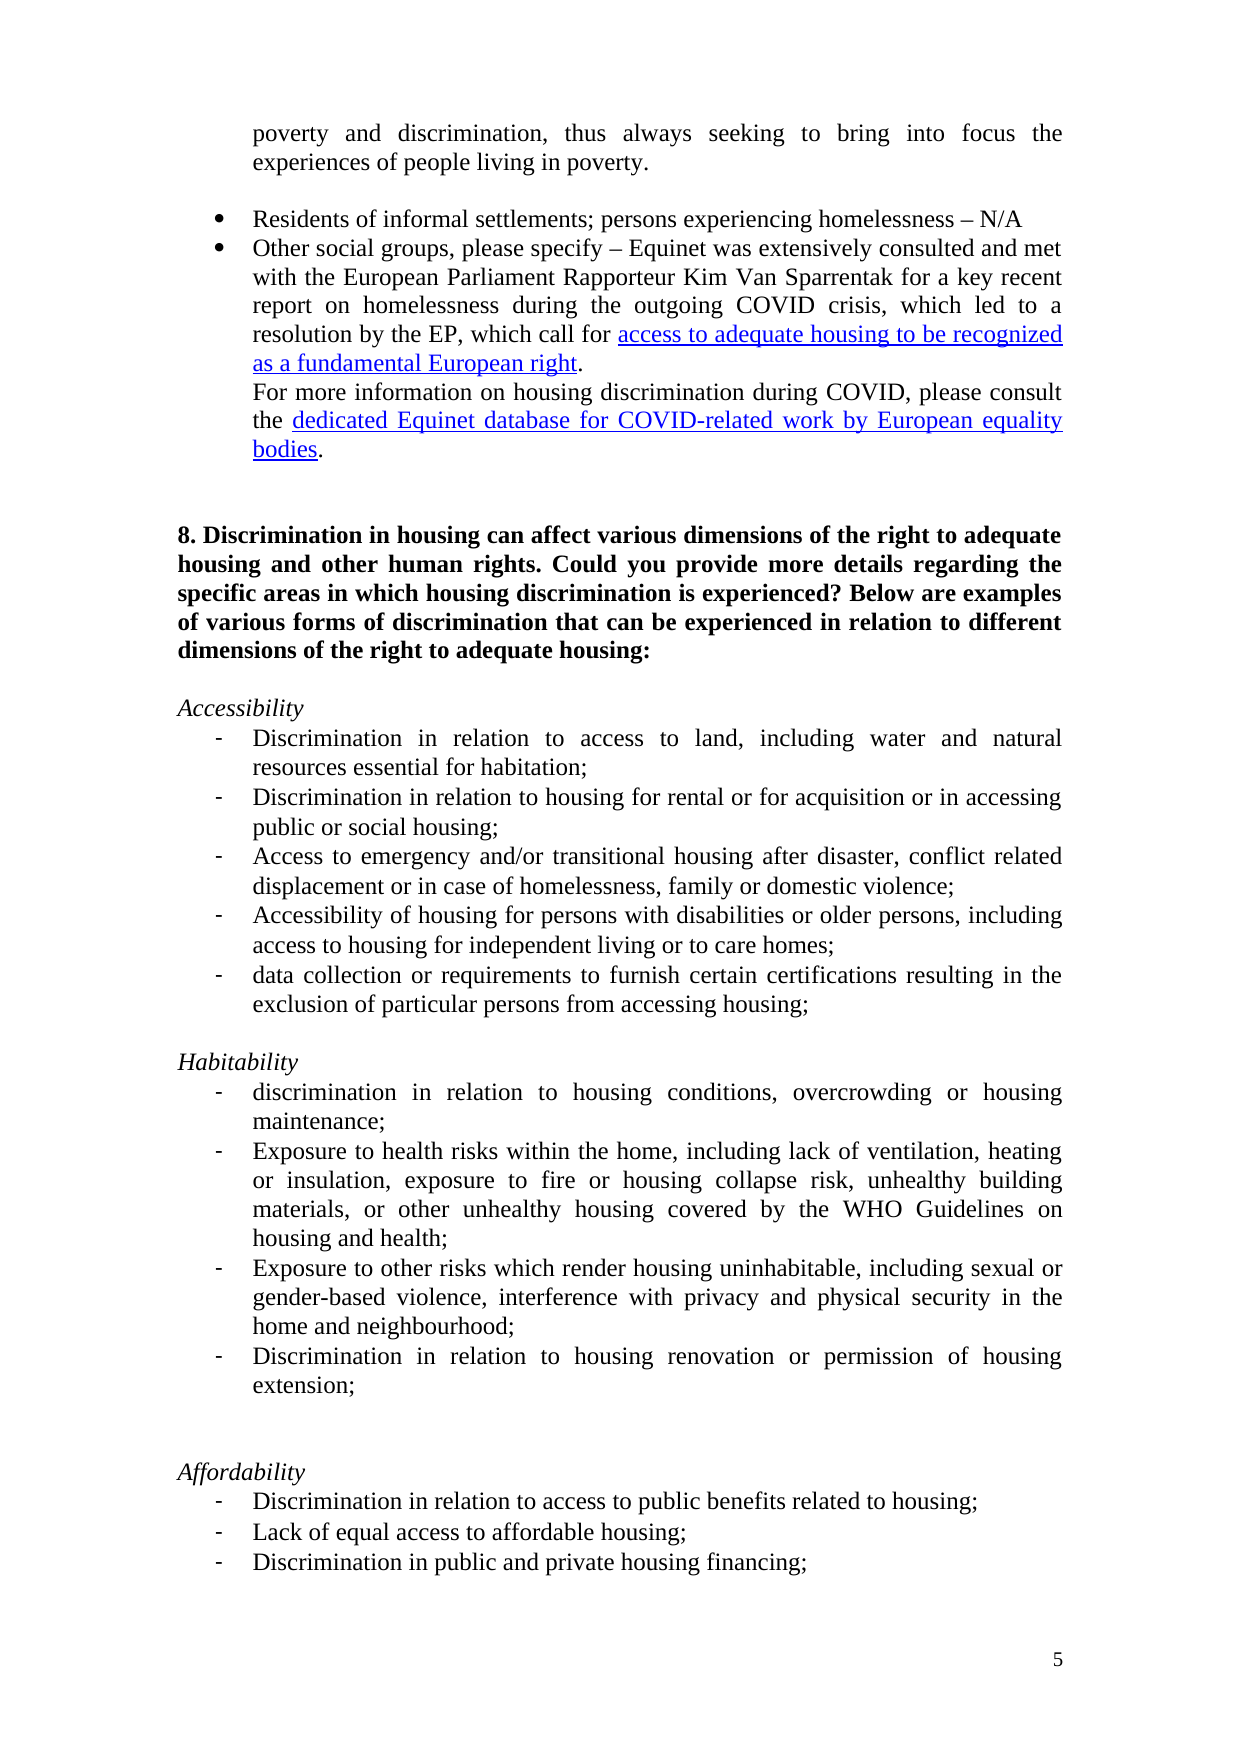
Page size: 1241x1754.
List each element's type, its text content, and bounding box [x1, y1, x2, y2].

list Access to emergency and/or transitional housing after disaster, conflict related displacement or in case of homelessness, family or domestic violence; [215, 840, 1063, 900]
list data collection or requirements to furnish certain certifications resulting in the exclusion of particular persons from accessing housing; [215, 959, 1063, 1018]
list Exposure to other risks which render housing uninhabitable, including sexual or gender-based violence, interference with privacy and physical security in the home and neighbourhood; [215, 1252, 1063, 1340]
list Lack of equal access to affordable housing; [215, 1516, 1063, 1546]
list Discrimination in relation to housing renovation or permission of housing extension; [215, 1340, 1063, 1399]
text Affordability [177, 1457, 1063, 1485]
text Habitability [177, 1047, 1063, 1076]
list Discrimination in relation to access to public benefits related to housing; [215, 1485, 1063, 1516]
list Discrimination in public and private housing financing; [215, 1546, 1063, 1577]
list Accessibility of housing for persons with disabilities or older persons, including access to housing for independent living or to care homes; [215, 900, 1063, 959]
text Accessibility [177, 693, 1063, 722]
list Discrimination in relation to housing for rental or for acquisition or in accessing public or social housing; [215, 781, 1063, 840]
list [215, 118, 1063, 176]
list Exposure to health risks within the home, including lack of ventilation, heating or insulation, exposure to fire or housing collapse risk, unhealthy building materials, or other unhealthy housing covered by the WHO Guidelines on housing and health; [215, 1135, 1063, 1252]
list discrimination in relation to housing conditions, overcrowding or housing maintenance; [215, 1076, 1063, 1135]
list Residents of informal settlements; persons experiencing homelessness – N/A [215, 204, 1063, 233]
list Discrimination in relation to access to land, including water and natural resources essential for habitation; [215, 722, 1063, 781]
text 8. Discrimination in housing can affect various dimensions of the right to adequate housing and other human rights. Could you provide more details regarding the specific areas in which housing discrimination is experienced? Below are examples of various forms of discrimination that can be experienced in relation to different dimensions of the right to adequate housing: [177, 521, 1063, 664]
list For more information on housing discrimination during COVID, please consult the dedicated Equinet database for COVID-related work by European equality bodies. [252, 377, 1063, 463]
list Other social groups, please specify – Equinet was extensively consulted and met with the European Parliament Rapporteur Kim Van Sparrentak for a key recent report on homelessness during the outgoing COVID crisis, which led to a resolution by the EP, which call for access to adequate housing to be recognized as a fundamental European right. [215, 233, 1063, 377]
